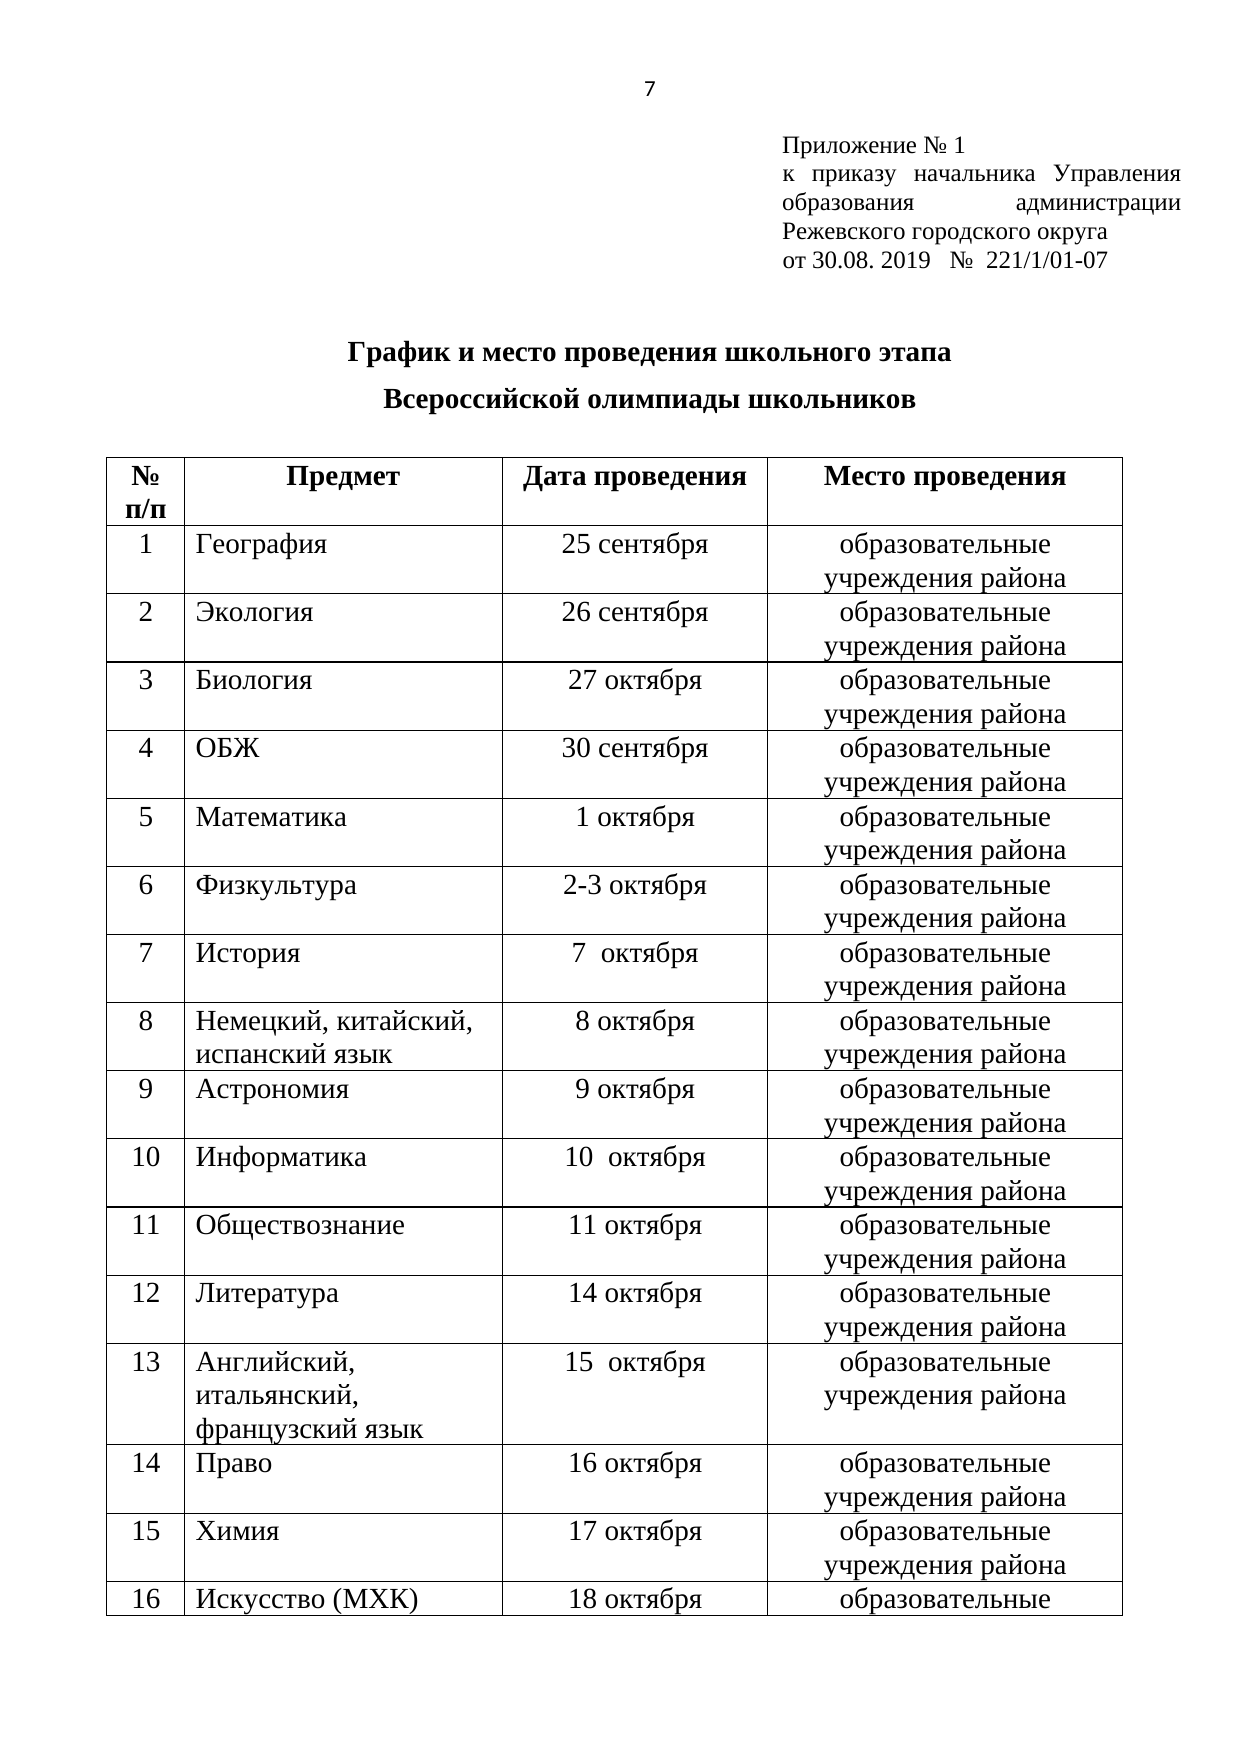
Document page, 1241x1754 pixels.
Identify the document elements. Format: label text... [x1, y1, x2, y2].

table_cell образовательные учреждения района [768, 731, 1122, 798]
table_cell 5 [107, 799, 184, 866]
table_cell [768, 1582, 1122, 1615]
table_cell образовательные учреждения района [768, 1445, 1122, 1512]
table_cell ОБЖ [185, 731, 502, 798]
text к приказу начальника Управления образования администрации Режевского городского округа [782, 158, 1181, 245]
table_cell 16 октября [503, 1445, 767, 1512]
table_cell Химия [185, 1514, 502, 1581]
table_cell 15 октября [503, 1344, 767, 1444]
table_cell образовательные учреждения района [768, 1208, 1122, 1274]
text График и место проведения школьного этапа [118, 334, 1181, 368]
table_header Место проведения [768, 458, 1122, 525]
table_cell Физкультура [185, 867, 502, 934]
table_cell Информатика [185, 1139, 502, 1206]
table_cell 7 [107, 935, 184, 1002]
table_cell География [185, 526, 502, 593]
table_cell образовательные учреждения района [768, 1071, 1122, 1138]
table_cell 2-3 октября [503, 867, 767, 934]
table_cell образовательные учреждения района [768, 663, 1122, 729]
table_cell Литература [185, 1276, 502, 1343]
table_cell образовательные учреждения района [768, 1139, 1122, 1206]
table_cell образовательные учреждения района [768, 799, 1122, 866]
table_cell 9 октября [503, 1071, 767, 1138]
table_cell 8 октября [503, 1003, 767, 1070]
table_cell образовательные учреждения района [768, 935, 1122, 1002]
table_cell 7 октября [503, 935, 767, 1002]
table_cell 1 [107, 526, 184, 593]
table_header № п/п [107, 458, 184, 525]
table_cell 10 октября [503, 1139, 767, 1206]
table_cell 27 октября [503, 663, 767, 729]
table_cell 3 [107, 663, 184, 729]
table_header Предмет [185, 458, 502, 525]
table_cell образовательные учреждения района [768, 1003, 1122, 1070]
table_cell образовательные учреждения района [768, 1514, 1122, 1581]
table_cell Математика [185, 799, 502, 866]
table_cell 18 октября [503, 1582, 767, 1615]
table_cell Экология [185, 594, 502, 661]
table_cell 6 [107, 867, 184, 934]
text Приложение № 1 [782, 130, 1181, 158]
table_cell 8 [107, 1003, 184, 1070]
table_cell 9 [107, 1071, 184, 1138]
table_cell 26 сентября [503, 594, 767, 661]
table_cell 14 октября [503, 1276, 767, 1343]
table_cell образовательные учреждения района [768, 526, 1122, 593]
table_cell 11 [107, 1208, 184, 1274]
table_cell 12 [107, 1276, 184, 1343]
table_cell Обществознание [185, 1208, 502, 1274]
table_cell 13 [107, 1344, 184, 1444]
table_cell Астрономия [185, 1071, 502, 1138]
table_cell 15 [107, 1514, 184, 1581]
text от 30.08. 2019 № 221/1/01-07 [782, 245, 1181, 273]
table_cell Искусство (МХК) [185, 1582, 502, 1615]
table_cell 30 сентября [503, 731, 767, 798]
table_cell 16 [107, 1582, 184, 1615]
table_cell 4 [107, 731, 184, 798]
table_cell Биология [185, 663, 502, 729]
table_cell образовательные учреждения района [768, 1276, 1122, 1343]
table_cell 17 октября [503, 1514, 767, 1581]
table_cell образовательные учреждения района [768, 594, 1122, 661]
table_cell 10 [107, 1139, 184, 1206]
table_cell образовательные учреждения района [768, 1344, 1122, 1444]
table_cell 2 [107, 594, 184, 661]
table_cell Право [185, 1445, 502, 1512]
table_header Дата проведения [503, 458, 767, 525]
table_cell 1 октября [503, 799, 767, 866]
table_cell История [185, 935, 502, 1002]
table_cell Немецкий, китайский, испанский язык [185, 1003, 502, 1070]
table_cell 25 сентября [503, 526, 767, 593]
table_cell 11 октября [503, 1208, 767, 1274]
table_cell 14 [107, 1445, 184, 1512]
table_cell образовательные учреждения района [768, 867, 1122, 934]
text Всероссийской олимпиады школьников [118, 381, 1181, 415]
table_cell Английский, итальянский, французский язык [185, 1344, 502, 1444]
